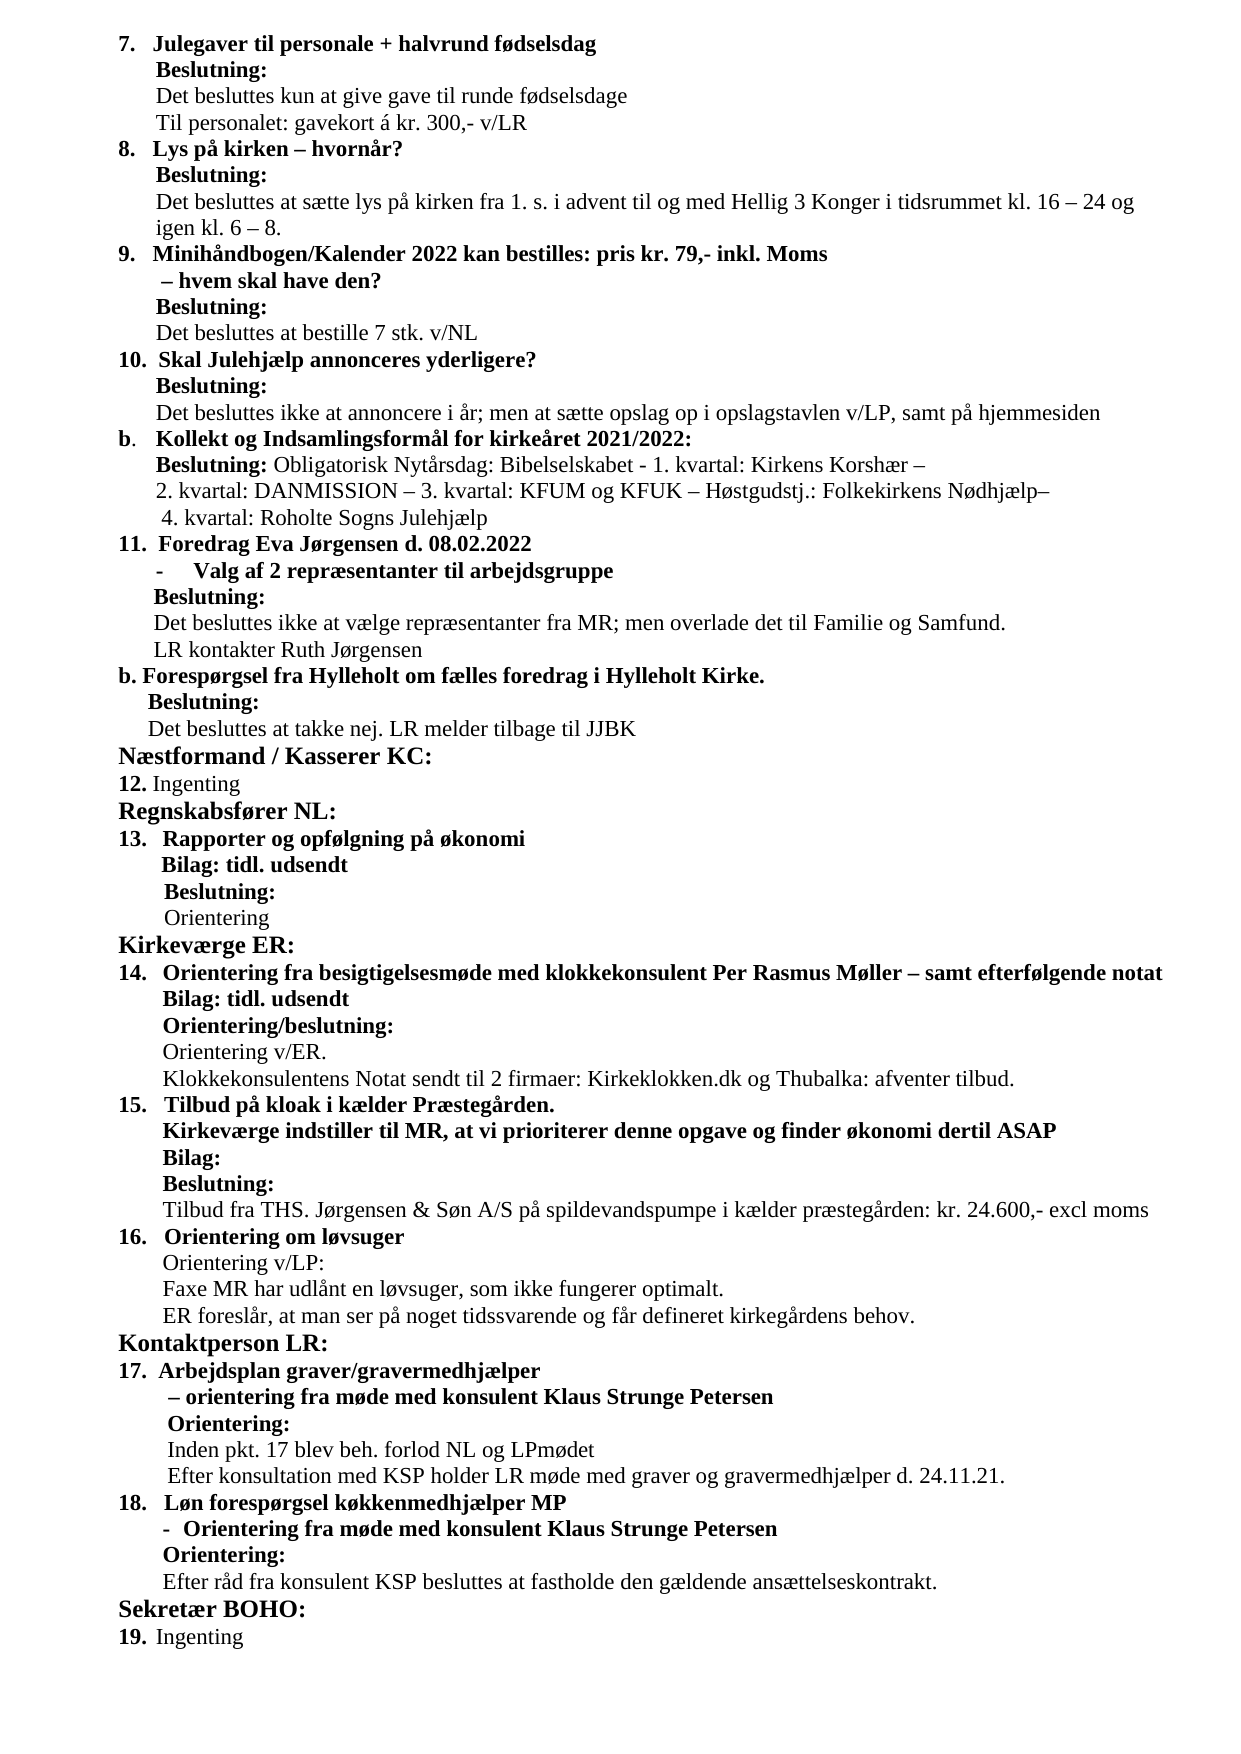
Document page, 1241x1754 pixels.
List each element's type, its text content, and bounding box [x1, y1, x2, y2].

list Bilag: [162, 1144, 1167, 1170]
list – orientering fra møde med konsulent Klaus Strunge Petersen [162, 1383, 1167, 1409]
list Orientering fra møde med konsulent Klaus Strunge Petersen [162, 1515, 1167, 1541]
list Inden pkt. 17 blev beh. forlod NL og LPmødet [118, 1436, 1167, 1462]
text Sekretær BOHO: [118, 1594, 1167, 1623]
list Til personalet: gavekort á kr. 300,- v/LR [156, 109, 1167, 135]
text Regnskabsfører NL: [118, 796, 1167, 825]
list 12. Ingenting [118, 770, 1167, 796]
list Orientering fra besigtigelsesmøde med klokkekonsulent Per Rasmus Møller – samt efterfølgende notat [118, 959, 1167, 986]
text Orientering [118, 904, 1167, 930]
list Næstformand / Kasserer KC: [118, 741, 1167, 770]
text Klokkekonsulentens Notat sendt til 2 firmaer: Kirkeklokken.dk og Thubalka: afventer tilbud. [118, 1064, 1167, 1091]
list Valg af 2 repræsentanter til arbejdsgruppe [156, 557, 1167, 583]
list Orientering: [162, 1541, 1167, 1568]
list Beslutning: [156, 372, 1167, 398]
list 19. Ingenting [118, 1623, 1167, 1649]
list Det besluttes at bestille 7 stk. v/NL [156, 319, 1167, 346]
list 4. kvartal: Roholte Sogns Julehjælp [156, 504, 1167, 530]
list Beslutning: [148, 688, 1167, 715]
text 9. Minihåndbogen/Kalender 2022 kan bestilles: pris kr. 79,- inkl. Moms [118, 240, 1167, 267]
list b. Forespørgsel fra Hylleholt om fælles foredrag i Hylleholt Kirke. [118, 662, 1167, 688]
list Faxe MR har udlånt en løvsuger, som ikke fungerer optimalt. [162, 1275, 1167, 1302]
list 17. Arbejdsplan graver/gravermedhjælper [118, 1357, 1167, 1383]
list Det besluttes ikke at annoncere i år; men at sætte opslag op i opslagstavlen v/LP, samt på hjemmesiden [156, 398, 1167, 425]
text 18. Løn forespørgsel køkkenmedhjælper MP [118, 1489, 1167, 1515]
text Beslutning: [118, 878, 1167, 904]
text 11. Foredrag Eva Jørgensen d. 08.02.2022 [118, 530, 1167, 557]
list Bilag: tidl. udsendt [162, 986, 1167, 1012]
text 7. Julegaver til personale + halvrund fødselsdag [118, 29, 1167, 56]
list Bilag: tidl. udsendt [156, 851, 1167, 878]
text 8. Lys på kirken – hvornår? [118, 135, 1167, 161]
list Orientering: [118, 1409, 1167, 1436]
list Beslutning: [148, 583, 1167, 609]
list Beslutning: [156, 293, 1167, 319]
list Det besluttes kun at give gave til runde fødselsdage [156, 82, 1167, 109]
list Efter råd fra konsulent KSP besluttes at fastholde den gældende ansættelseskontrakt. [162, 1568, 1167, 1594]
list Orientering v/LP: [118, 1249, 1167, 1275]
text 16. Orientering om løvsuger [118, 1223, 1167, 1249]
list Det besluttes at takke nej. LR melder tilbage til JJBK [148, 715, 1167, 741]
list Tilbud fra THS. Jørgensen & Søn A/S på spildevandspumpe i kælder præstegården: kr. 24.600,- excl moms [162, 1196, 1167, 1223]
text 10. Skal Julehjælp annonceres yderligere? [118, 346, 1167, 372]
text Kontaktperson LR: [118, 1328, 1167, 1357]
list 2. kvartal: DANMISSION – 3. kvartal: KFUM og KFUK – Høstgudstj.: Folkekirkens Nødhjælp– [156, 478, 1167, 504]
list Beslutning: [162, 1170, 1167, 1196]
text 15. Tilbud på kloak i kælder Præstegården. [118, 1091, 1167, 1117]
list ER foreslår, at man ser på noget tidssvarende og får defineret kirkegårdens behov. [118, 1302, 1167, 1328]
text Orientering v/ER. [118, 1038, 1167, 1064]
text Kirkeværge ER: [118, 930, 1167, 959]
list Kirkeværge indstiller til MR, at vi prioriterer denne opgave og finder økonomi dertil ASAP [162, 1117, 1167, 1144]
list b. Kollekt og Indsamlingsformål for kirkeåret 2021/2022: [118, 425, 1167, 451]
list Beslutning: [156, 56, 1167, 82]
list Det besluttes at sætte lys på kirken fra 1. s. i advent til og med Hellig 3 Konger i tidsrummet kl. 16 – 24 og igen kl. 6 – 8. [156, 188, 1167, 240]
list Det besluttes ikke at vælge repræsentanter fra MR; men overlade det til Familie og Samfund. [148, 609, 1167, 636]
list Efter konsultation med KSP holder LR møde med graver og gravermedhjælper d. 24.11.21. [118, 1462, 1167, 1489]
list Beslutning: [156, 161, 1167, 188]
list Beslutning: Obligatorisk Nytårsdag: Bibelselskabet - 1. kvartal: Kirkens Korshær – [156, 451, 1167, 478]
list – hvem skal have den? [156, 267, 1167, 293]
list LR kontakter Ruth Jørgensen [148, 636, 1167, 662]
list Rapporter og opfølgning på økonomi [118, 825, 1167, 851]
text Orientering/beslutning: [103, 1012, 1167, 1038]
